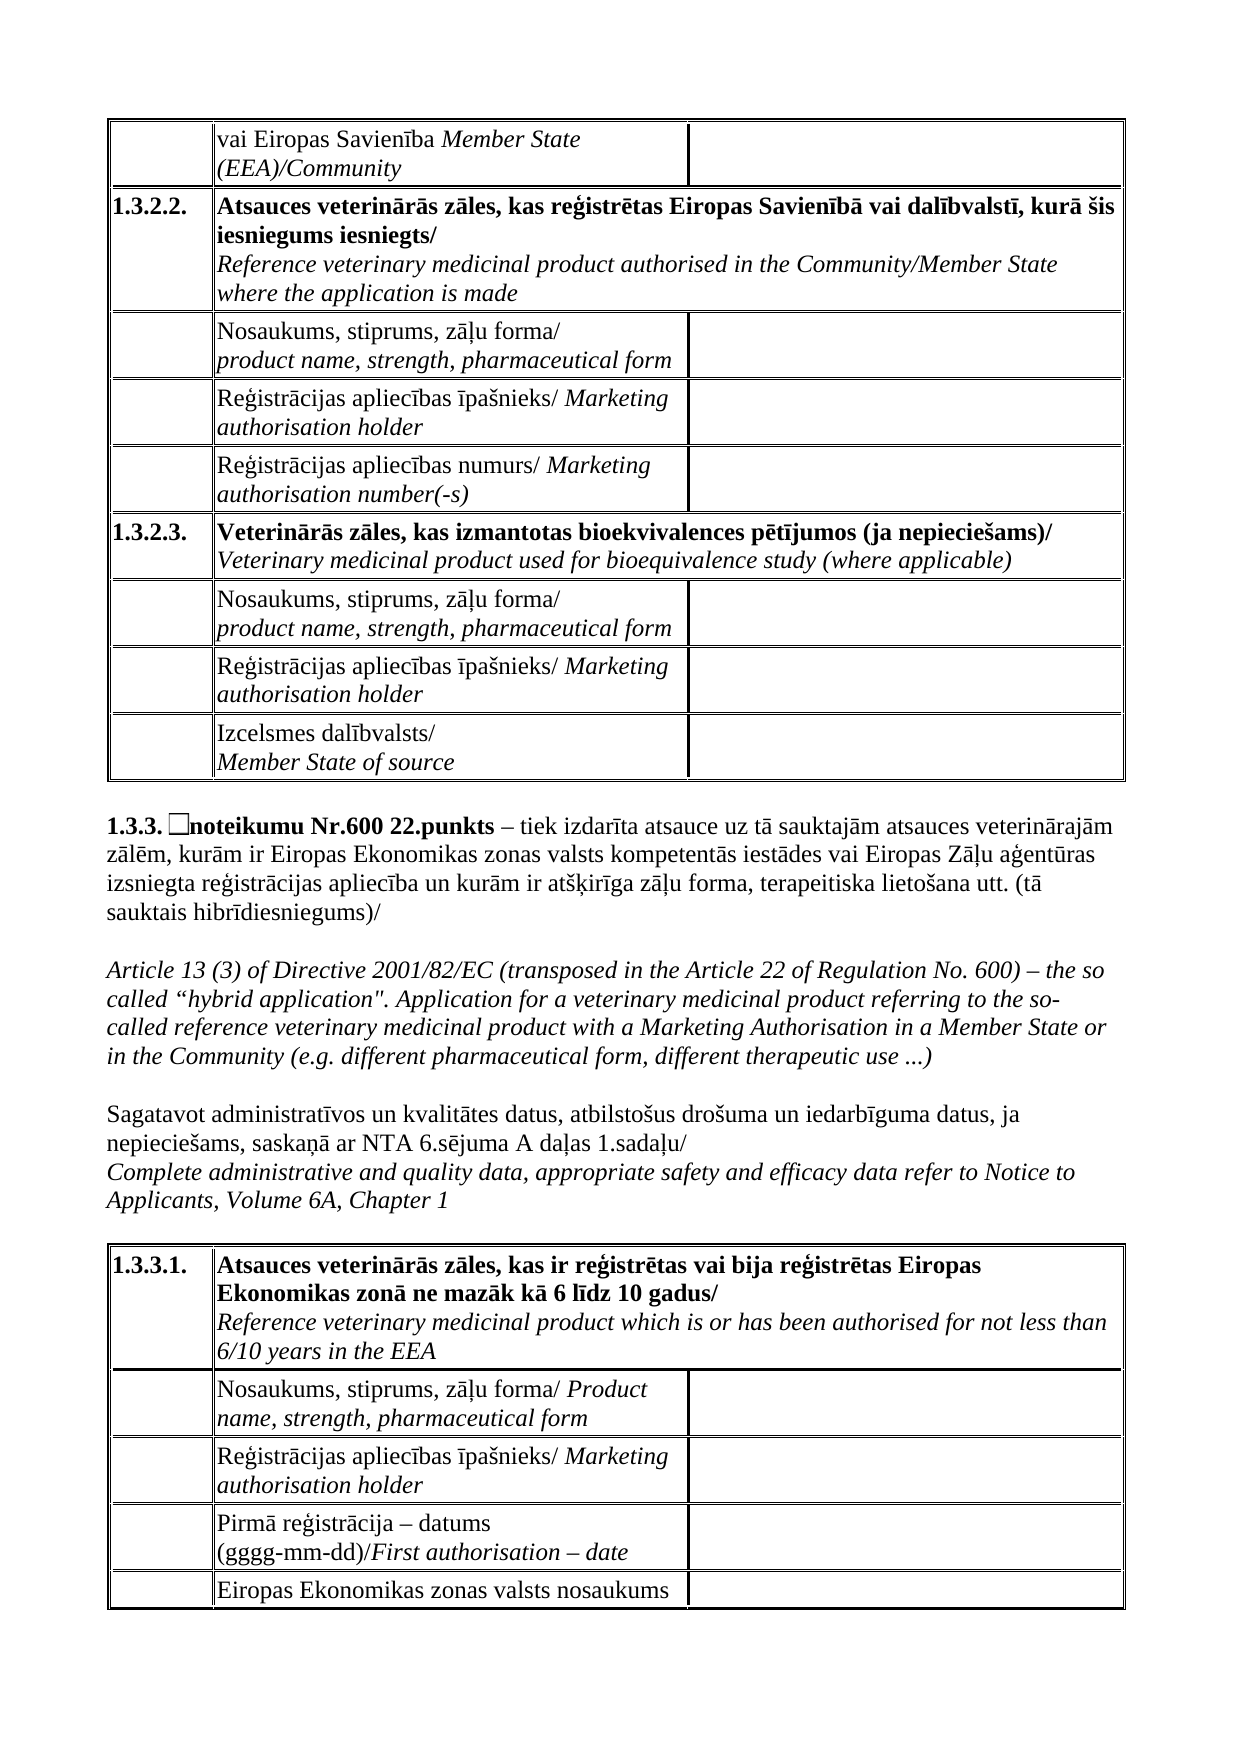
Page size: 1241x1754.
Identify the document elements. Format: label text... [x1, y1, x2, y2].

table_cell Nosaukums, stiprums, zāļu forma/ Product name, strength, pharmaceutical form [215, 1371, 687, 1435]
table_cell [214, 1572, 688, 1607]
table_cell [690, 310, 1123, 377]
table_cell [688, 1435, 1124, 1502]
table_cell Reģistrācijas apliecības īpašnieks/ Marketing authorisation holder [215, 648, 687, 711]
table_header Atsauces veterinārās zāles, kas ir reģistrētas vai bija reģistrētas Eiropas Ekonomikas zonā ne mazāk kā 6 līdz 10 gadus/ Reference veterinary medicinal product which is or has been authorised for not less than 6/10 years in the EEA [214, 1247, 1123, 1368]
table_cell 1.3.2.3. [109, 511, 213, 577]
table_cell [690, 578, 1123, 644]
table_cell [690, 444, 1123, 511]
table_cell Pirmā reģistrācija – datums (gggg-mm-dd)/First authorisation – date [215, 1505, 687, 1569]
table_cell [688, 1502, 1124, 1569]
table_cell Izcelsmes dalībvalsts/ Member State of source [214, 715, 688, 778]
table_cell [688, 377, 1124, 443]
table_cell [111, 711, 213, 778]
table_cell [111, 645, 212, 711]
table_cell [688, 1569, 1124, 1607]
table_cell Reģistrācijas apliecības īpašnieks/ Marketing authorisation holder [215, 380, 687, 443]
picture [168, 813, 190, 835]
table_cell [111, 444, 212, 511]
text Sagatavot administratīvos un kvalitātes datus, atbilstošus drošuma un iedarbīguma datus, ja nepieciešams, saskaņā ar NTA 6.sējuma A daļas 1.sadaļu/ Complete administrative and quality data, appropriate safety and efficacy data refer to Notice to Applicants, Volume 6A, Chapter 1 [106, 1099, 1122, 1214]
table_cell Veterinārās zāles, kas izmantotas bioekvivalences pētījumos (ja nepieciešams)/ Veterinary medicinal product used for bioequivalence study (where applicable) [214, 511, 1124, 577]
table_cell Nosaukums, stiprums, zāļu forma/ product name, strength, pharmaceutical form [215, 581, 687, 644]
table_cell [109, 1368, 212, 1435]
table_cell [111, 122, 213, 185]
table_cell [111, 578, 212, 644]
table_cell [688, 122, 1123, 185]
table_cell Atsauces veterinārās zāles, kas reģistrētas Eiropas Savienībā vai dalībvalstī, kurā šis iesniegums iesniegts/ Reference veterinary medicinal product authorised in the Community/Member State where the application is made [215, 185, 1123, 309]
table_cell [111, 310, 212, 377]
table_cell Nosaukums, stiprums, zāļu forma/ product name, strength, pharmaceutical form [215, 313, 687, 377]
table_cell 1.3.2.2. [111, 185, 212, 309]
text 1.3.3. noteikumu Nr.600 22.punkts – tiek izdarīta atsauce uz tā sauktajām atsauces veterinārajām zālēm, kurām ir Eiropas Ekonomikas zonas valsts kompetentās iestādes vai Eiropas Zāļu aģentūras izsniegta reģistrācijas apliecība un kurām ir atšķirīga zāļu forma, terapeitiska lietošana utt. (tā sauktais hibrīdiesniegums)/ [106, 811, 1122, 926]
table_cell [690, 1368, 1124, 1435]
table_cell [688, 711, 1123, 778]
table_cell [109, 1502, 213, 1569]
table_cell Reģistrācijas apliecības numurs/ Marketing authorisation number(-s) [215, 447, 687, 511]
table_cell Reģistrācijas apliecības īpašnieks/ Marketing authorisation holder [215, 1438, 687, 1502]
table_cell [109, 377, 213, 443]
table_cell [214, 120, 688, 185]
table_cell [690, 645, 1123, 711]
table_header 1.3.3.1. [111, 1247, 213, 1368]
table_cell [109, 1435, 213, 1502]
text Article 13 (3) of Directive 2001/82/EC (transposed in the Article 22 of Regulation No. 600) – the so called “hybrid application". Application for a veterinary medicinal product referring to the so-called reference veterinary medicinal product with a Marketing Authorisation in a Member State or in the Community (e.g. different pharmaceutical form, different therapeutic use ...) [106, 955, 1122, 1070]
table_cell [109, 1569, 213, 1607]
